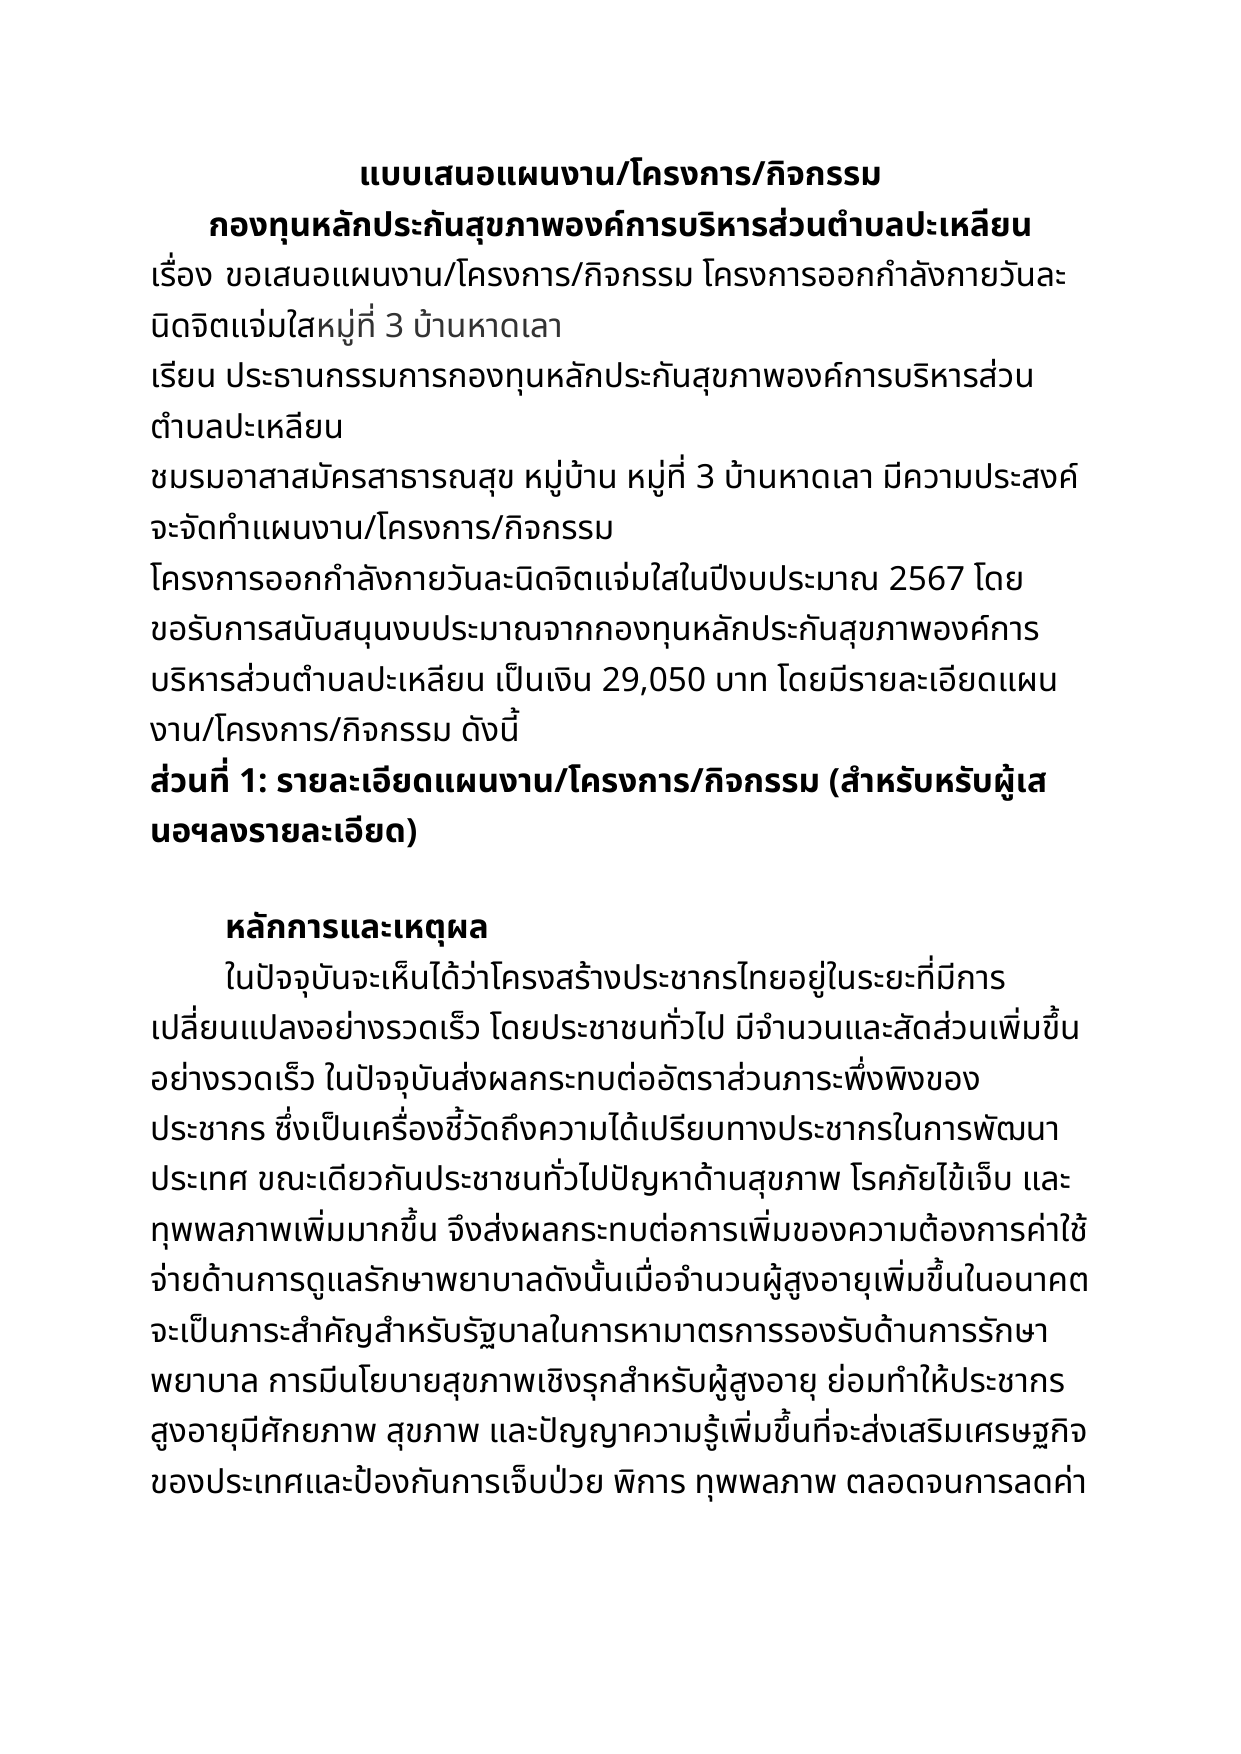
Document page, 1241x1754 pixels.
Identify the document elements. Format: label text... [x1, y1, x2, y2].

text ชมรมอาสาสมัครสาธารณสุข หมู่บ้าน หมู่ที่ 3 บ้านหาดเลา มีความประสงค์จะจัดทำแผนงาน/โครงการ/กิจกรรม [150, 453, 1090, 554]
text แบบเสนอแผนงาน/โครงการ/กิจกรรม [150, 150, 1090, 201]
text หลักการและเหตุผล [150, 903, 1090, 954]
text เรื่อง ขอเสนอแผนงาน/โครงการ/กิจกรรม โครงการออกกำลังกายวันละนิดจิตแจ่มใสหมู่ที่ 3 บ้านหาดเลา [150, 251, 1090, 352]
text โครงการออกกำลังกายวันละนิดจิตแจ่มใสในปีงบประมาณ 2567 โดยขอรับการสนับสนุนงบประมาณจากกองทุนหลักประกันสุขภาพองค์การบริหารส่วนตำบลปะเหลียน เป็นเงิน 29,050 บาท โดยมีรายละเอียดแผนงาน/โครงการ/กิจกรรม ดังนี้ [150, 554, 1090, 757]
text กองทุนหลักประกันสุขภาพองค์การบริหารส่วนตำบลปะเหลียน [150, 201, 1090, 251]
text ส่วนที่ 1: รายละเอียดแผนงาน/โครงการ/กิจกรรม (สำหรับหรับผู้เสนอฯลงรายละเอียด) [150, 757, 1090, 858]
text เรียน ประธานกรรมการกองทุนหลักประกันสุขภาพองค์การบริหารส่วนตำบลปะเหลียน [150, 352, 1090, 453]
